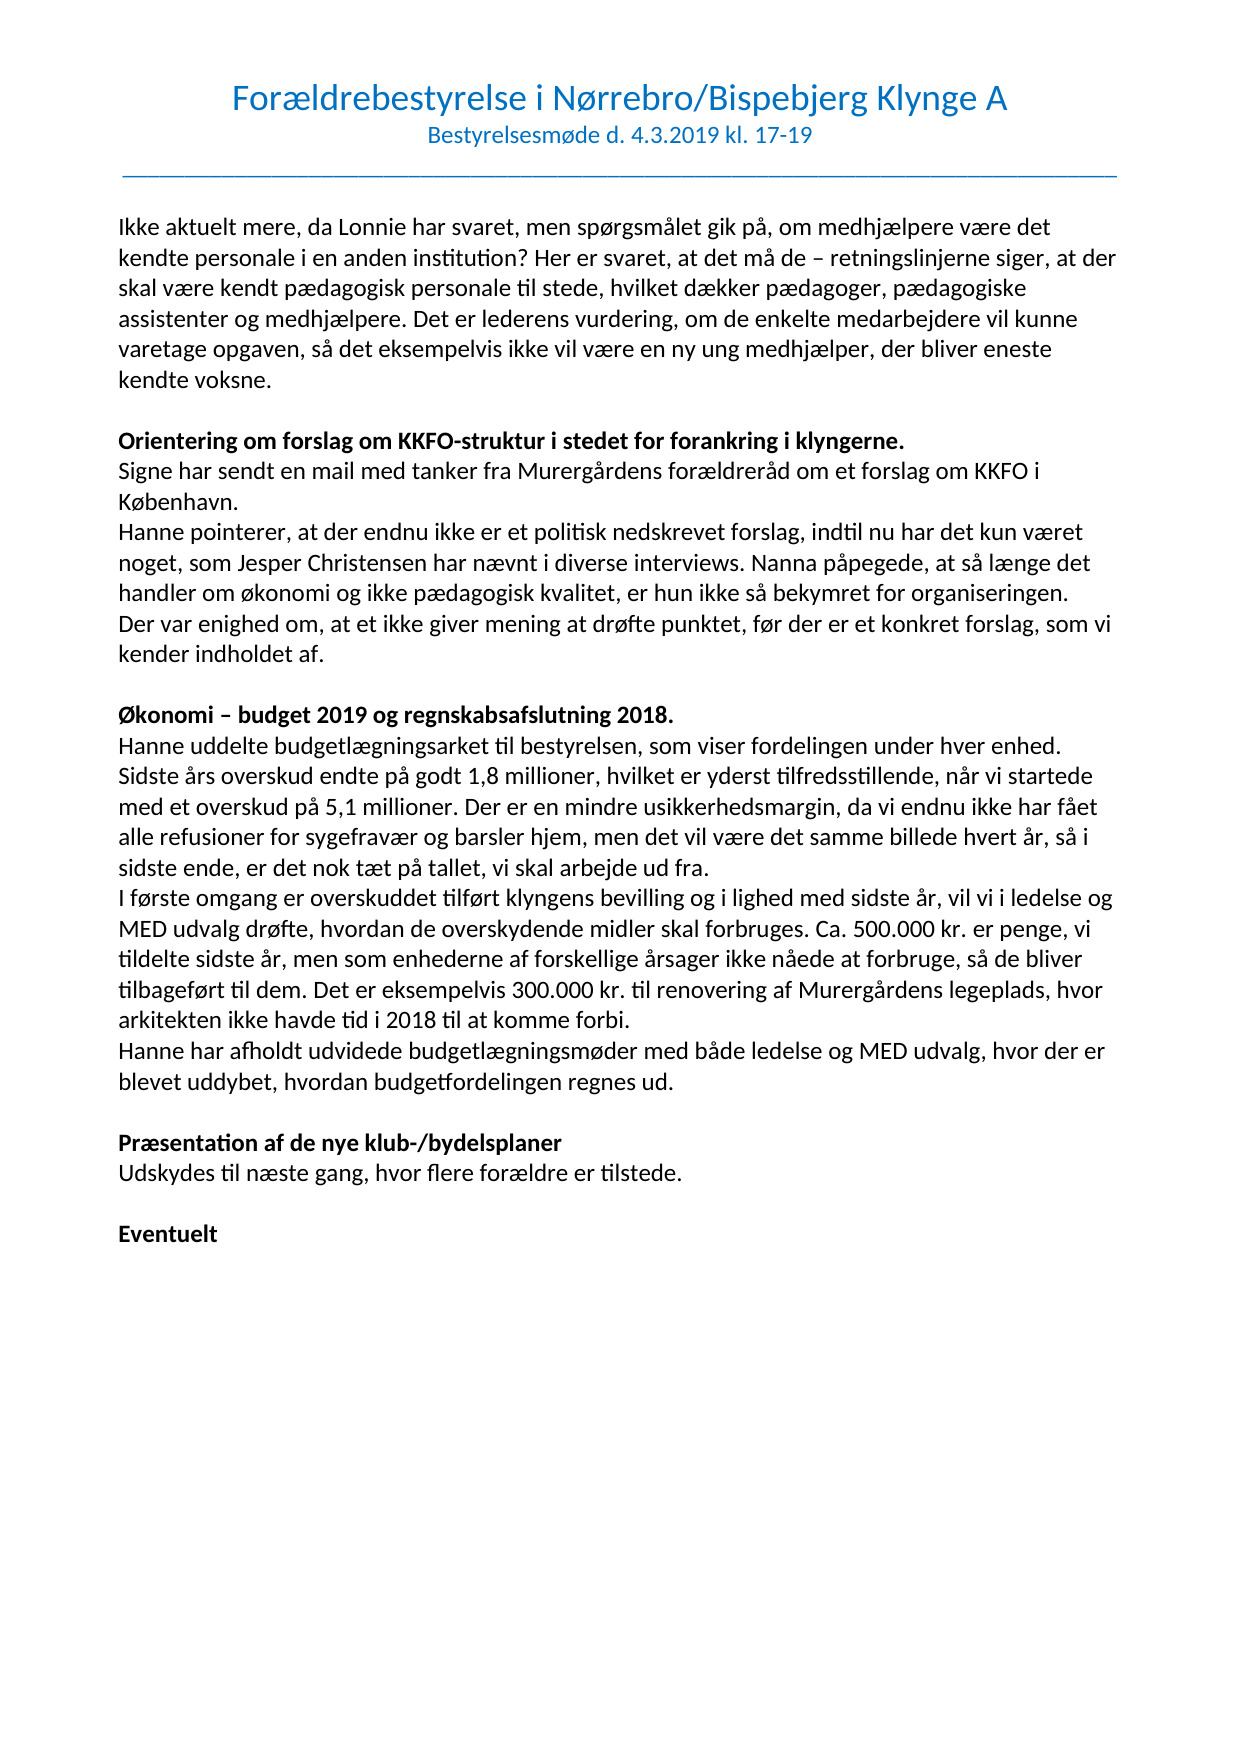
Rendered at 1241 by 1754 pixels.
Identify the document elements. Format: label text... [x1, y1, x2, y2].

text Hanne har afholdt udvidede budgetlægningsmøder med både ledelse og MED udvalg, hvor der er blevet uddybet, hvordan budgetfordelingen regnes ud. [118, 1035, 1122, 1096]
text Eventuelt [118, 1218, 1122, 1249]
text Præsentation af de nye klub-/bydelsplaner [118, 1127, 1122, 1157]
text Ikke aktuelt mere, da Lonnie har svaret, men spørgsmålet gik på, om medhjælpere være det kendte personale i en anden institution? Her er svaret, at det må de – retningslinjerne siger, at der skal være kendt pædagogisk personale til stede, hvilket dækker pædagoger, pædagogiske assistenter og medhjælpere. Det er lederens vurdering, om de enkelte medarbejdere vil kunne varetage opgaven, så det eksempelvis ikke vil være en ny ung medhjælper, der bliver eneste kendte voksne. [118, 211, 1122, 394]
text I første omgang er overskuddet tilført klyngens bevilling og i lighed med sidste år, vil vi i ledelse og MED udvalg drøfte, hvordan de overskydende midler skal forbruges. Ca. 500.000 kr. er penge, vi tildelte sidste år, men som enhederne af forskellige årsager ikke nåede at forbruge, så de bliver tilbageført til dem. Det er eksempelvis 300.000 kr. til renovering af Murergårdens legeplads, hvor arkitekten ikke havde tid i 2018 til at komme forbi. [118, 883, 1122, 1035]
text Økonomi – budget 2019 og regnskabsafslutning 2018. [118, 699, 1122, 730]
text Orientering om forslag om KKFO-struktur i stedet for forankring i klyngerne. [118, 425, 1122, 455]
text Hanne pointerer, at der endnu ikke er et politisk nedskrevet forslag, indtil nu har det kun været noget, som Jesper Christensen har nævnt i diverse interviews. Nanna påpegede, at så længe det handler om økonomi og ikke pædagogisk kvalitet, er hun ikke så bekymret for organiseringen. [118, 516, 1122, 608]
text Hanne uddelte budgetlægningsarket til bestyrelsen, som viser fordelingen under hver enhed. Sidste års overskud endte på godt 1,8 millioner, hvilket er yderst tilfredsstillende, når vi startede med et overskud på 5,1 millioner. Der er en mindre usikkerhedsmargin, da vi endnu ikke har fået alle refusioner for sygefravær og barsler hjem, men det vil være det samme billede hvert år, så i sidste ende, er det nok tæt på tallet, vi skal arbejde ud fra. [118, 730, 1122, 883]
text Signe har sendt en mail med tanker fra Murergårdens forældreråd om et forslag om KKFO i København. [118, 455, 1122, 516]
text Der var enighed om, at et ikke giver mening at drøfte punktet, før der er et konkret forslag, som vi kender indholdet af. [118, 608, 1122, 669]
text Udskydes til næste gang, hvor flere forældre er tilstede. [118, 1157, 1122, 1188]
